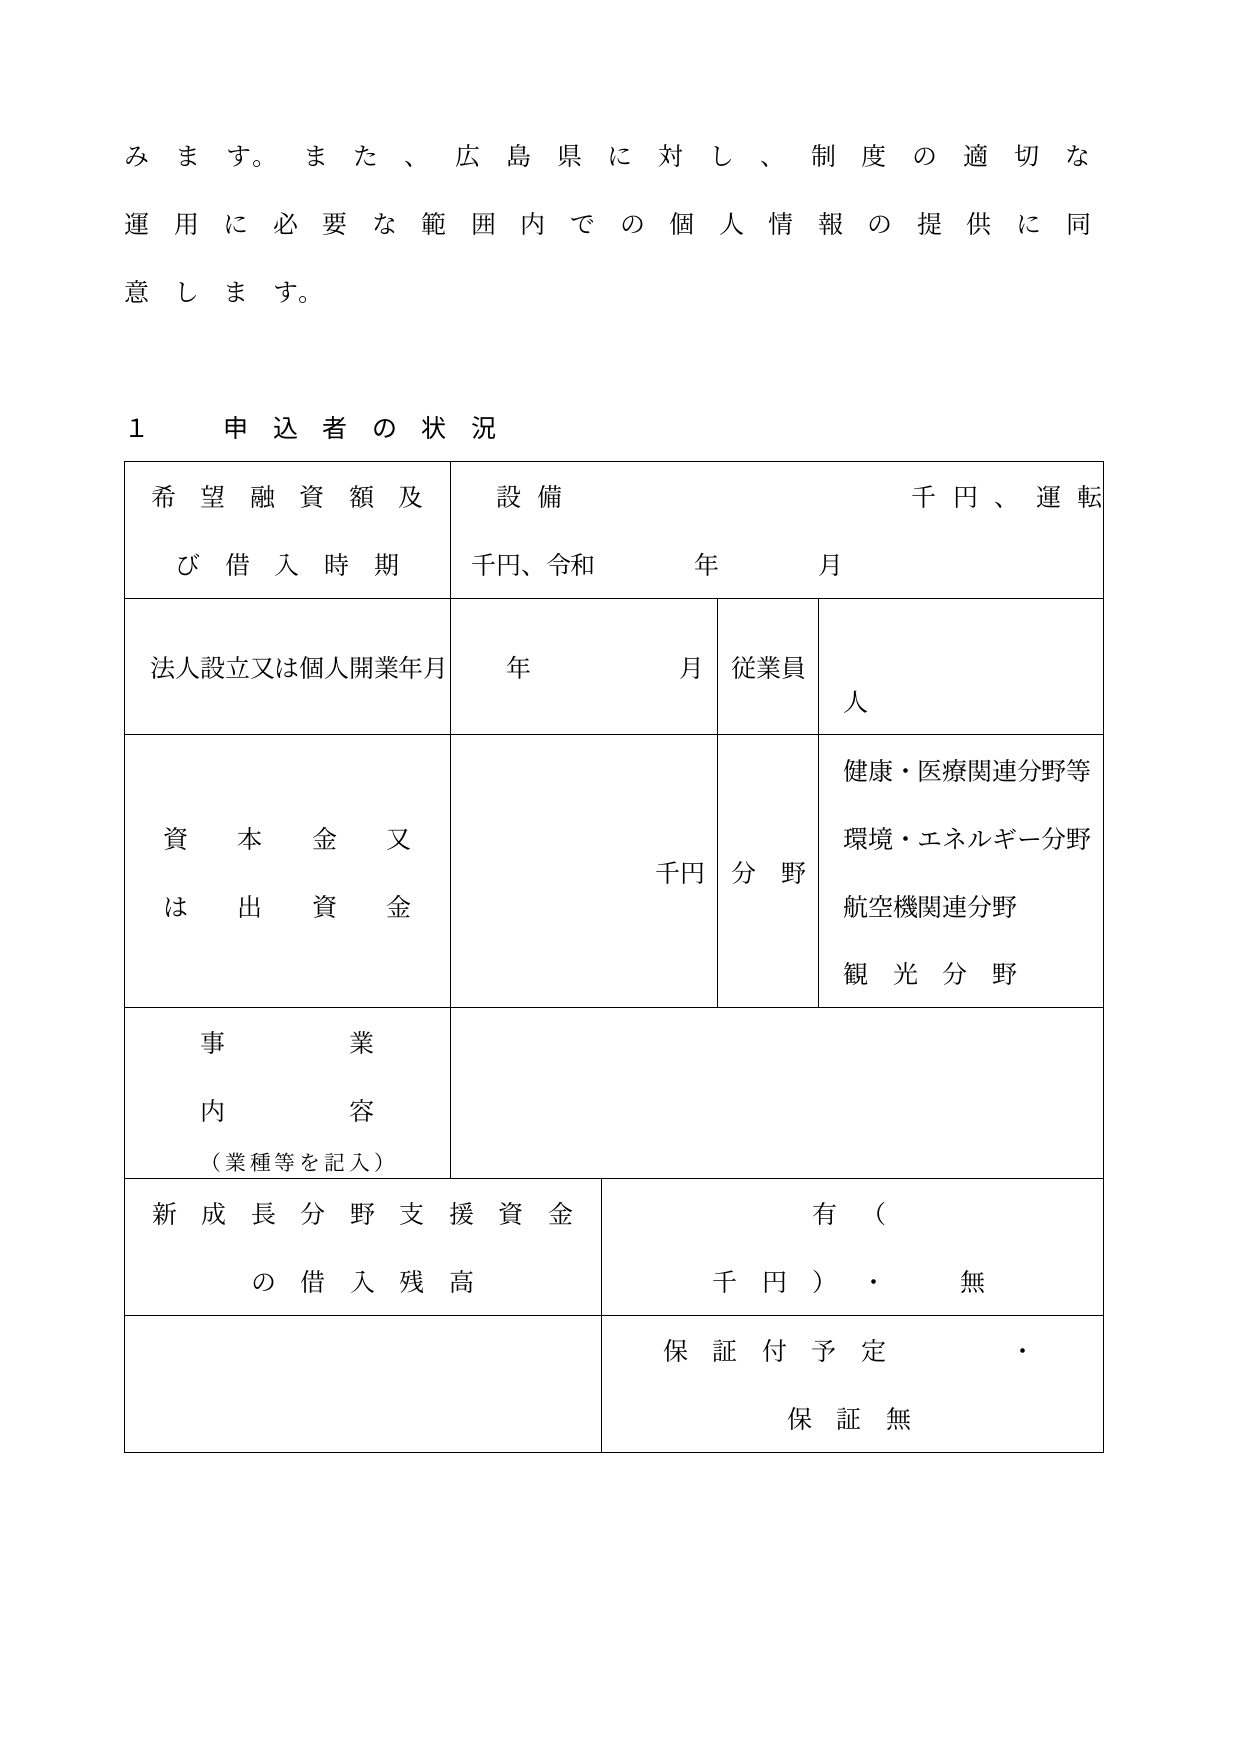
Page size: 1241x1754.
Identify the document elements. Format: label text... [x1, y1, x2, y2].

table_cell 保証付予定 ・ 保証無 [602, 1316, 1103, 1452]
table_cell 事 業 内 容 （業種等を記入） [125, 1008, 450, 1178]
table_header 設備 千円、運転 千円、令和 年 月 [451, 462, 1103, 597]
table_cell 資 本 金 又 は 出 資 金 [125, 735, 450, 1007]
table_cell 年 月 [451, 599, 717, 734]
table_cell 人 [819, 599, 1103, 734]
table_cell 健康・医療関連分野等 環境・エネルギー分野 航空機関連分野 観光分野 [819, 735, 1103, 1007]
table_cell 従業員 [718, 599, 818, 734]
table_header 希望融資額及び借入時期 [125, 462, 450, 597]
table_cell 分 野 [718, 735, 818, 1007]
table_cell 新成長分野支援資金の借入残高 [125, 1179, 601, 1315]
table_cell 有（ 千円）・ 無 [602, 1179, 1103, 1315]
list １ 申込者の状況 [124, 393, 1116, 461]
table_cell 千円 [451, 735, 717, 1007]
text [124, 121, 1116, 325]
table_cell 法人設立又は個人開業年月 [125, 599, 450, 734]
table_cell [125, 1316, 601, 1452]
table_cell [451, 1008, 1103, 1178]
